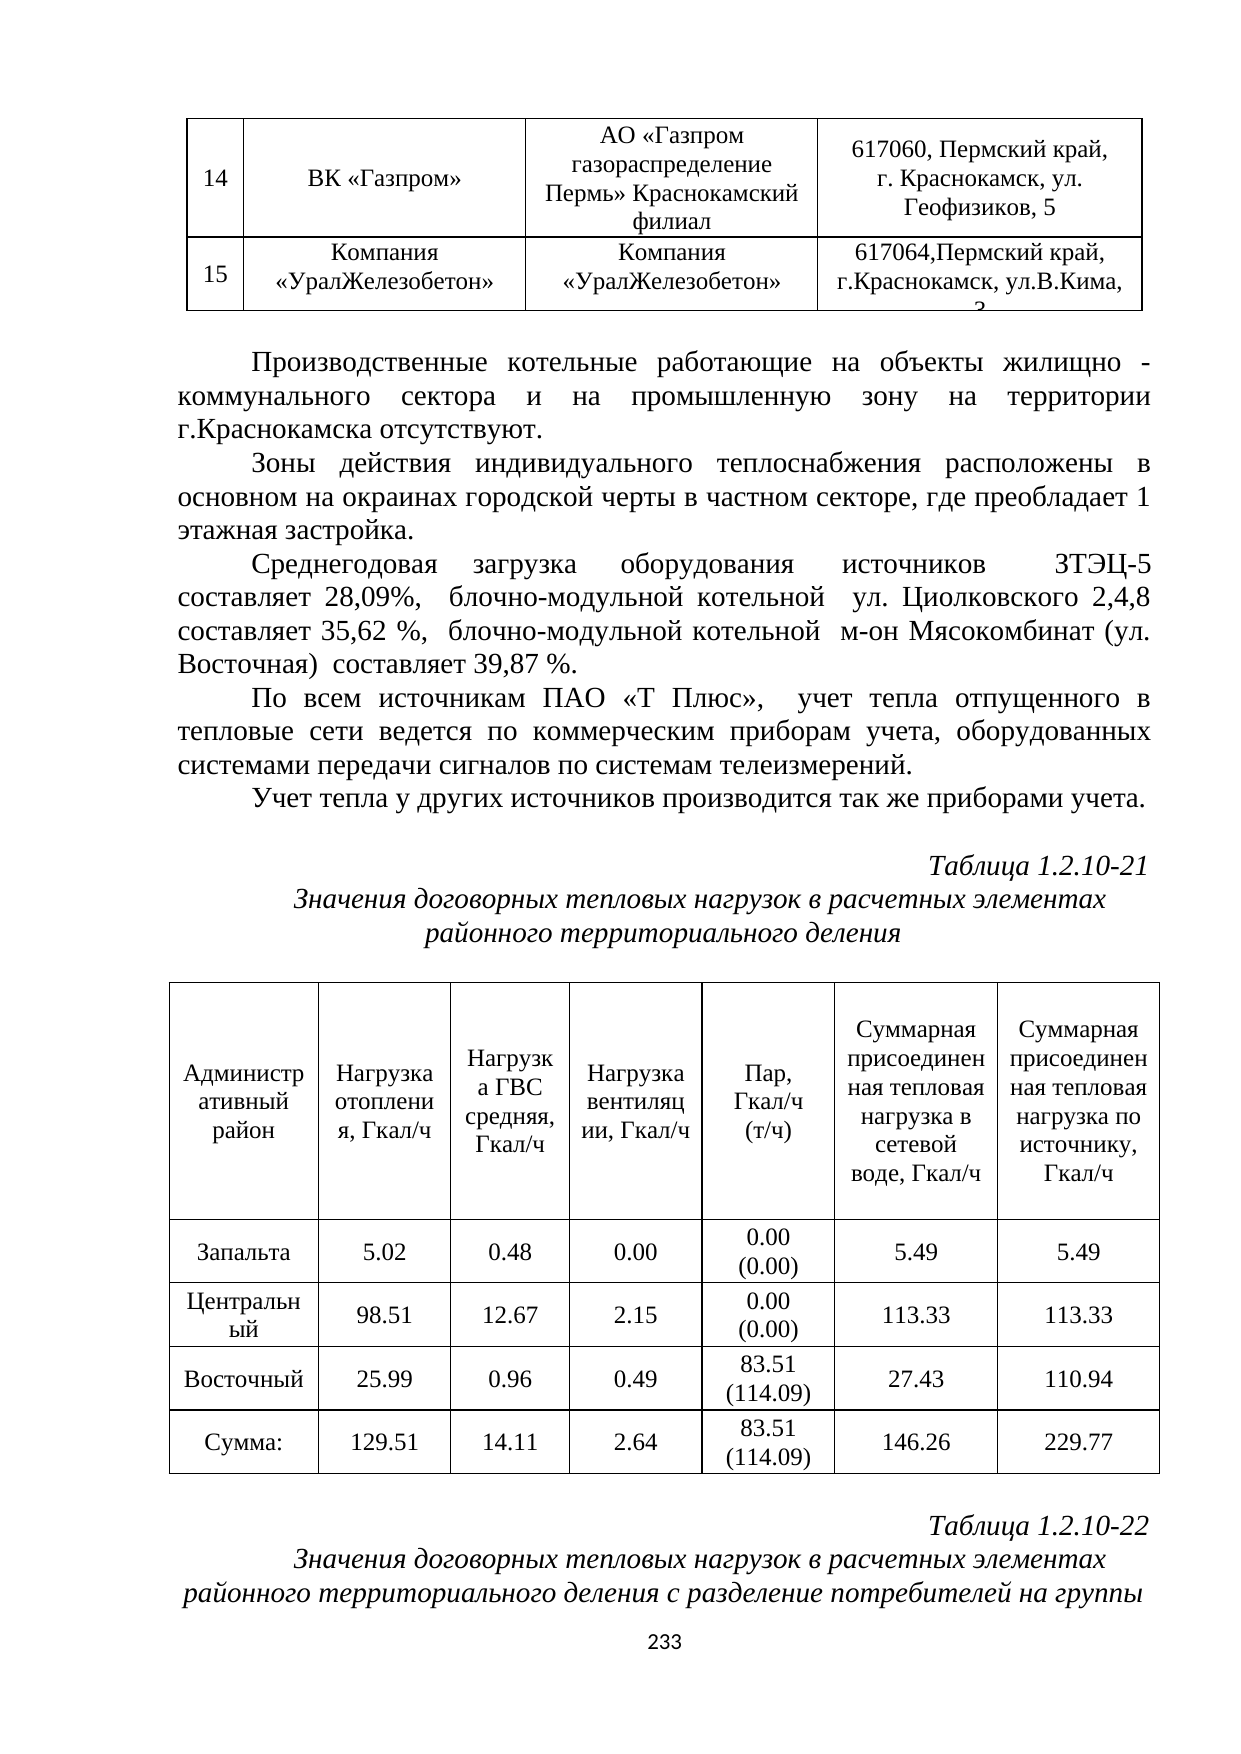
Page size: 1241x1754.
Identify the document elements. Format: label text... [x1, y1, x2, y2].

table_cell 2.15 [570, 1283, 701, 1346]
text По всем источникам ПАО «Т Плюс», учет тепла отпущенного в тепловые сети ведется по коммерческим приборам учета, оборудованных системами передачи сигналов по системам телеизмерений. [177, 680, 1152, 781]
table_cell 617064,Пермский край, г.Краснокамск, ул.В.Кима, 3 [818, 238, 1141, 310]
table_cell 0.49 [570, 1347, 701, 1409]
table_cell Сумма: [170, 1411, 318, 1473]
table_cell 129.51 [319, 1411, 450, 1473]
table_cell 5.02 [319, 1220, 450, 1282]
table_cell 5.49 [835, 1220, 997, 1282]
table_cell Центральный [170, 1283, 318, 1346]
table_cell 12.67 [451, 1283, 569, 1346]
table_cell Компания «УралЖелезобетон» [526, 238, 817, 310]
table_cell 617060, Пермский край, г. Краснокамск, ул. Геофизиков, 5 [818, 119, 1141, 236]
table_cell 14 [188, 119, 243, 236]
table_header Нагрузка ГВС средняя, Гкал/ч [451, 983, 569, 1218]
table_cell 2.64 [570, 1411, 701, 1473]
table_cell 5.49 [998, 1220, 1159, 1282]
table_cell 0.96 [451, 1347, 569, 1409]
table_header Суммарная присоединенная тепловая нагрузка в сетевой воде, Гкал/ч [835, 983, 997, 1218]
table_cell 15 [188, 238, 243, 310]
text Учет тепла у других источников производится так же приборами учета. [177, 781, 1152, 814]
table_cell 0.48 [451, 1220, 569, 1282]
table_cell 25.99 [319, 1347, 450, 1409]
table_cell Компания «УралЖелезобетон» [244, 238, 525, 310]
table_header Пар, Гкал/ч (т/ч) [703, 983, 834, 1218]
table_cell 14.11 [451, 1411, 569, 1473]
table_cell 0.00 (0.00) [703, 1220, 834, 1282]
table_cell 98.51 [319, 1283, 450, 1346]
table_header Административный район [170, 983, 318, 1218]
table_cell 146.26 [835, 1411, 997, 1473]
table_cell АО «Газпром газораспределение Пермь» Краснокамский филиал [526, 119, 817, 236]
text Таблица 1.2.10-22 [177, 1508, 1152, 1541]
table_cell 0.00 (0.00) [703, 1283, 834, 1346]
table_cell 27.43 [835, 1347, 997, 1409]
text Среднегодовая загрузка оборудования источников ЗТЭЦ-5 составляет 28,09%, блочно-модульной котельной ул. Циолковского 2,4,8 составляет 35,62 %, блочно-модульной котельной м-он Мясокомбинат (ул. Восточная) составляет 39,87 %. [177, 546, 1152, 680]
table_cell 113.33 [835, 1283, 997, 1346]
text Производственные котельные работающие на объекты жилищно - коммунального сектора и на промышленную зону на территории г.Краснокамска отсутствуют. [177, 344, 1152, 445]
table_cell Запальта [170, 1220, 318, 1282]
text Таблица 1.2.10-21 [177, 848, 1152, 881]
table_cell 83.51 (114.09) [703, 1347, 834, 1409]
table_cell Восточный [170, 1347, 318, 1409]
table_header Суммарная присоединенная тепловая нагрузка по источнику, Гкал/ч [998, 983, 1159, 1218]
table_cell 113.33 [998, 1283, 1159, 1346]
table_cell 0.00 [570, 1220, 701, 1282]
table_header Нагрузка вентиляции, Гкал/ч [570, 983, 701, 1218]
table_cell 110.94 [998, 1347, 1159, 1409]
table_cell 83.51 (114.09) [703, 1411, 834, 1473]
table_cell 229.77 [998, 1411, 1159, 1473]
text Значения договорных тепловых нагрузок в расчетных элементах районного территориального деления с разделение потребителей на группы [177, 1541, 1152, 1608]
table_cell ВК «Газпром» [244, 119, 525, 236]
text Значения договорных тепловых нагрузок в расчетных элементах районного территориального деления [177, 881, 1152, 948]
table_header Нагрузка отопления, Гкал/ч [319, 983, 450, 1218]
text Зоны действия индивидуального теплоснабжения расположены в основном на окраинах городской черты в частном секторе, где преобладает 1 этажная застройка. [177, 445, 1152, 546]
